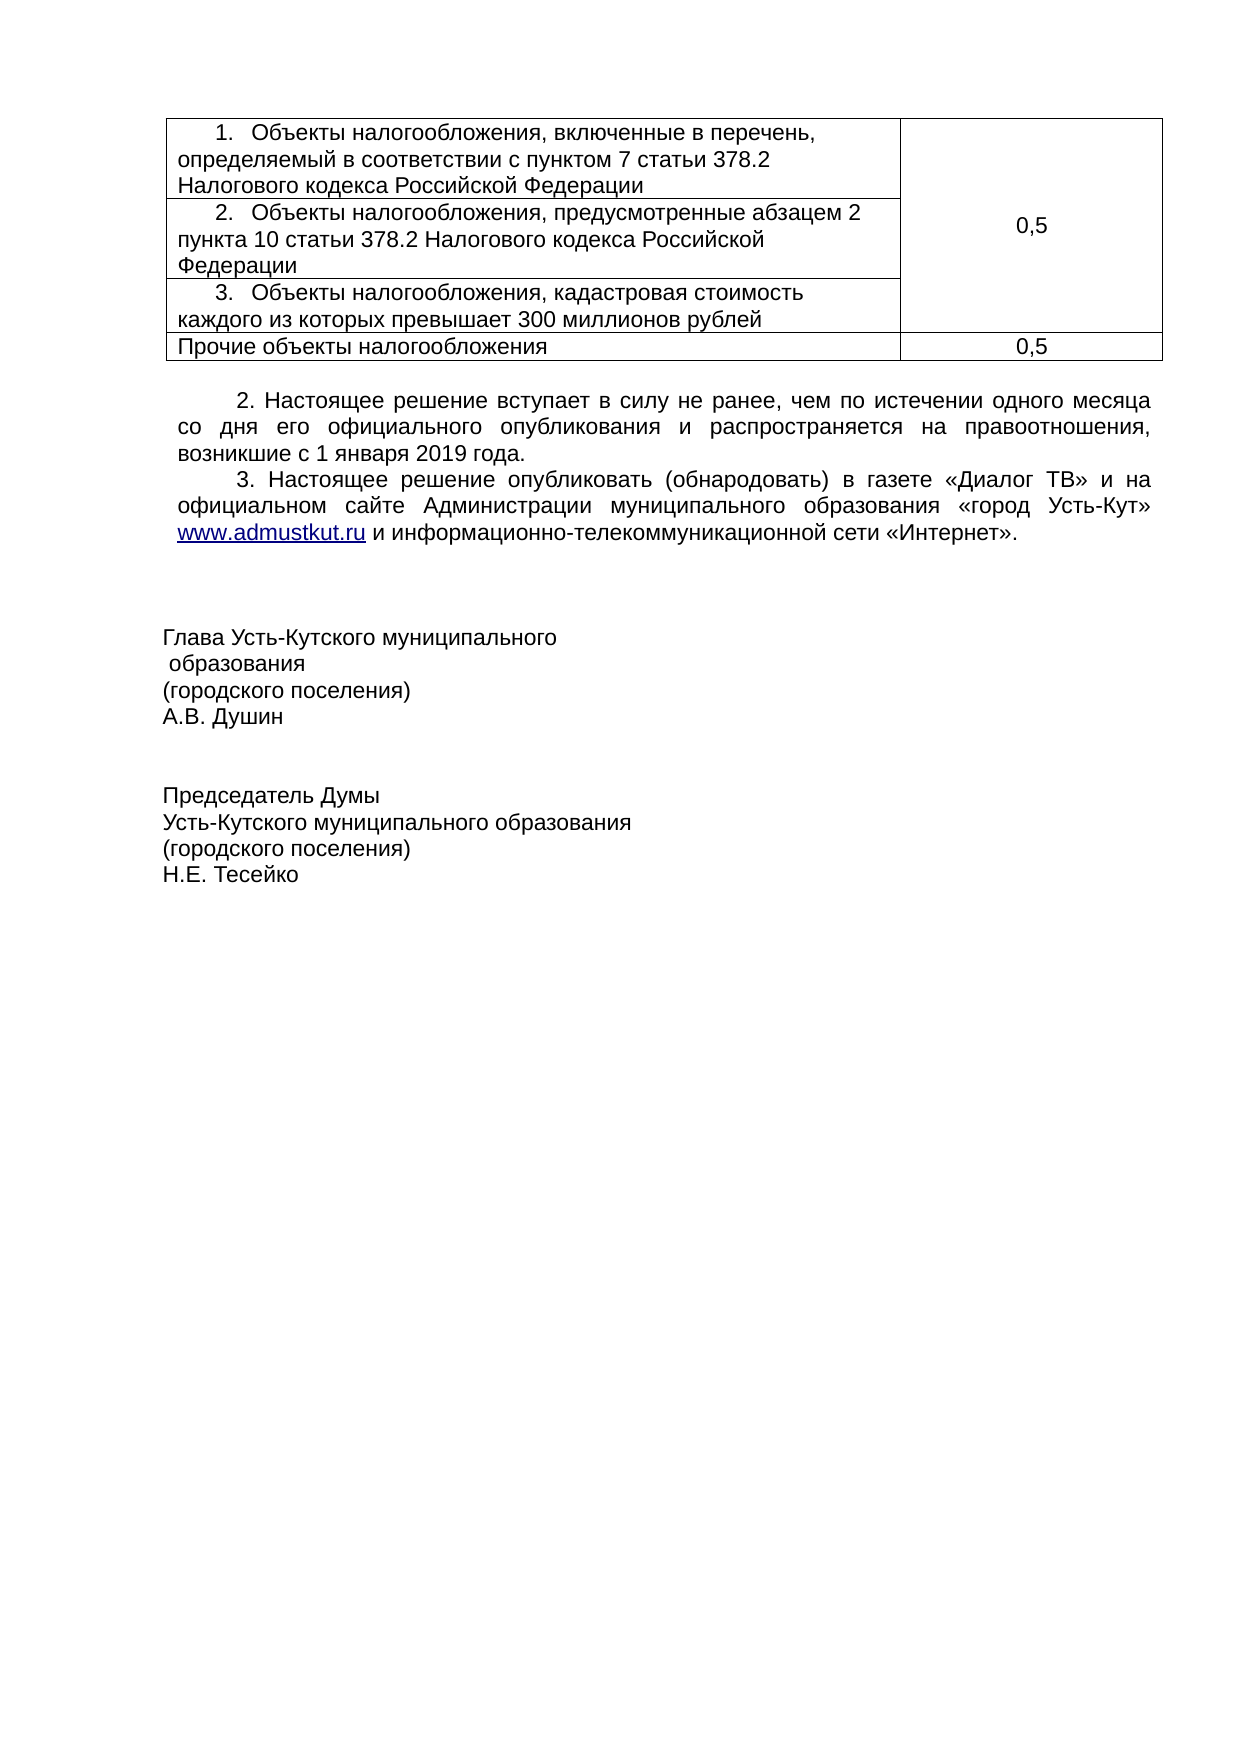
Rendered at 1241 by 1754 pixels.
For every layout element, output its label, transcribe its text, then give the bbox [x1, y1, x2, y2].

text (городского поселения) [162, 835, 1152, 861]
text 3. Настоящее решение опубликовать (обнародовать) в газете «Диалог ТВ» и на официальном сайте Администрации муниципального образования «город Усть-Кут» www.admustkut.ru и информационно-телекоммуникационной сети «Интернет». [177, 466, 1152, 545]
table_cell Объекты налогообложения, кадастровая стоимость каждого из которых превышает 300 миллионов рублей [167, 279, 900, 332]
text (городского поселения) [162, 677, 1152, 703]
table_cell 0,5 [901, 119, 1162, 332]
text Усть-Кутского муниципального образования [162, 808, 1152, 835]
text 2. Настоящее решение вступает в силу не ранее, чем по истечении одного месяца со дня его официального опубликования и распространяется на правоотношения, возникшие с 1 января 2019 года. [177, 387, 1152, 466]
text А.В. Душин [162, 703, 1152, 729]
table_cell Объекты налогообложения, включенные в перечень, определяемый в соответствии с пунктом 7 статьи 378.2 Налогового кодекса Российской Федерации [167, 119, 900, 198]
text Председатель Думы [162, 782, 1152, 808]
text образования [162, 650, 1152, 677]
table_cell 0,5 [901, 333, 1162, 359]
text Глава Усть-Кутского муниципального [162, 624, 1152, 650]
table_cell Прочие объекты налогообложения [167, 333, 900, 359]
table_cell Объекты налогообложения, предусмотренные абзацем 2 пункта 10 статьи 378.2 Налогового кодекса Российской Федерации [167, 199, 900, 278]
text Н.Е. Тесейко [162, 861, 1152, 888]
